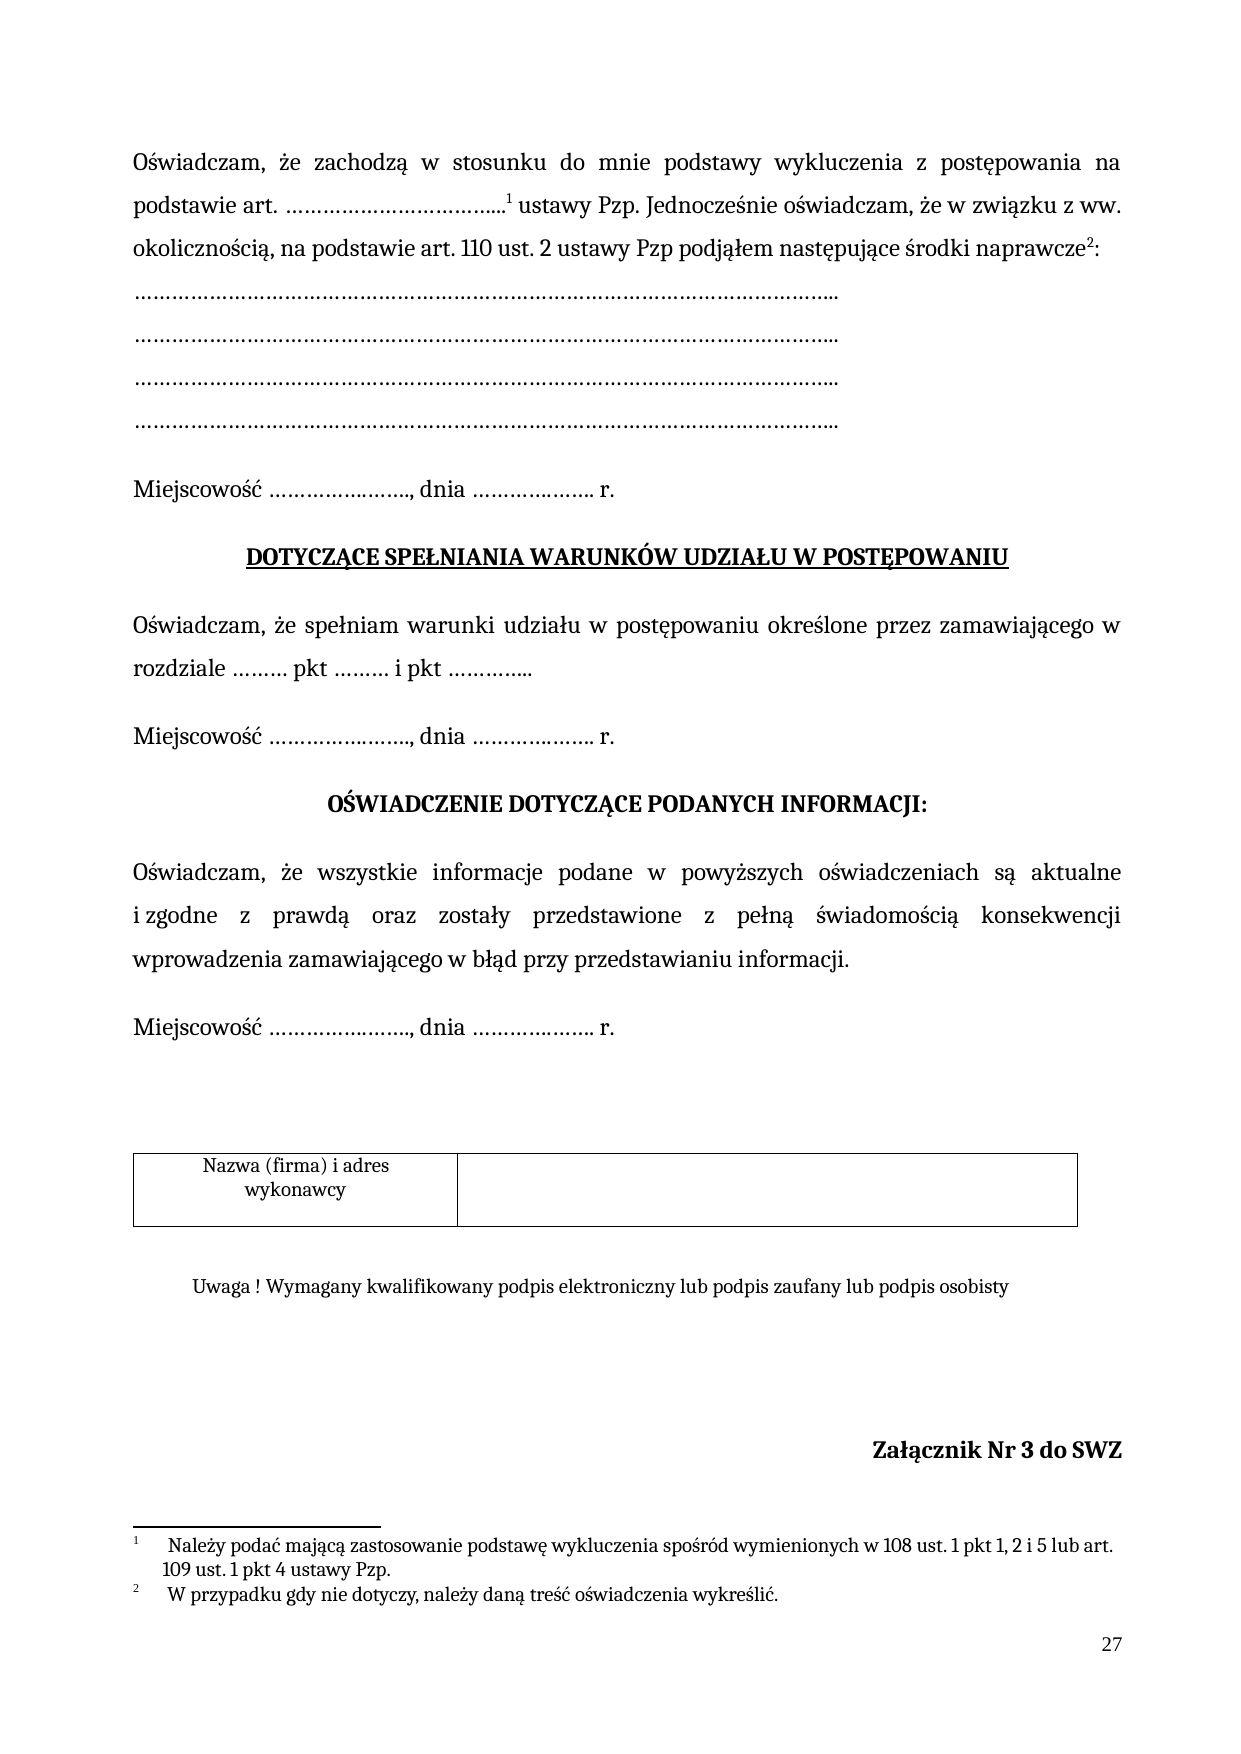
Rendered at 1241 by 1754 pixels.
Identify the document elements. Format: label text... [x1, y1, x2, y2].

text DOTYCZĄCE SPEŁNIANIA WARUNKÓW UDZIAŁU W POSTĘPOWANIU [133, 543, 1122, 571]
text Oświadczam, że spełniam warunki udziału w postępowaniu określone przez zamawiającego w rozdziale ……… pkt ……… i pkt ………….. [133, 611, 1122, 683]
text ………………………………………………………………………………………………….. [133, 363, 1122, 392]
text ………………………………………………………………………………………………….. [133, 320, 1122, 349]
text ………………………………………………………………………………………………….. [133, 277, 1122, 306]
text Miejscowość …………….……., dnia ………….……. r. [133, 1013, 1122, 1041]
text Załącznik Nr 3 do SWZ [133, 1436, 1122, 1465]
text Miejscowość …………….……., dnia ………….……. r. [133, 474, 1122, 503]
text OŚWIADCZENIE DOTYCZĄCE PODANYCH INFORMACJI: [133, 790, 1122, 819]
text Uwaga ! Wymagany kwalifikowany podpis elektroniczny lub podpis zaufany lub podpis osobisty [192, 1274, 1122, 1298]
table_header [458, 1154, 1077, 1226]
text Miejscowość …………….……., dnia ………….……. r. [133, 722, 1122, 751]
text Oświadczam, że zachodzą w stosunku do mnie podstawy wykluczenia z postępowania na podstawie art. ……………………………... ustawy Pzp. Jednocześnie oświadczam, że w związku z ww. okolicznością, na podstawie art. 110 ust. 2 ustawy Pzp podjąłem następujące środki naprawcze: [133, 148, 1122, 263]
text Oświadczam, że wszystkie informacje podane w powyższych oświadczeniach są aktualne i zgodne z prawdą oraz zostały przedstawione z pełną świadomością konsekwencji wprowadzenia zamawiającego w błąd przy przedstawianiu informacji. [133, 858, 1122, 973]
text ………………………………………………………………………………………………….. [133, 406, 1122, 435]
table_header Nazwa (firma) i adres wykonawcy [134, 1154, 457, 1226]
